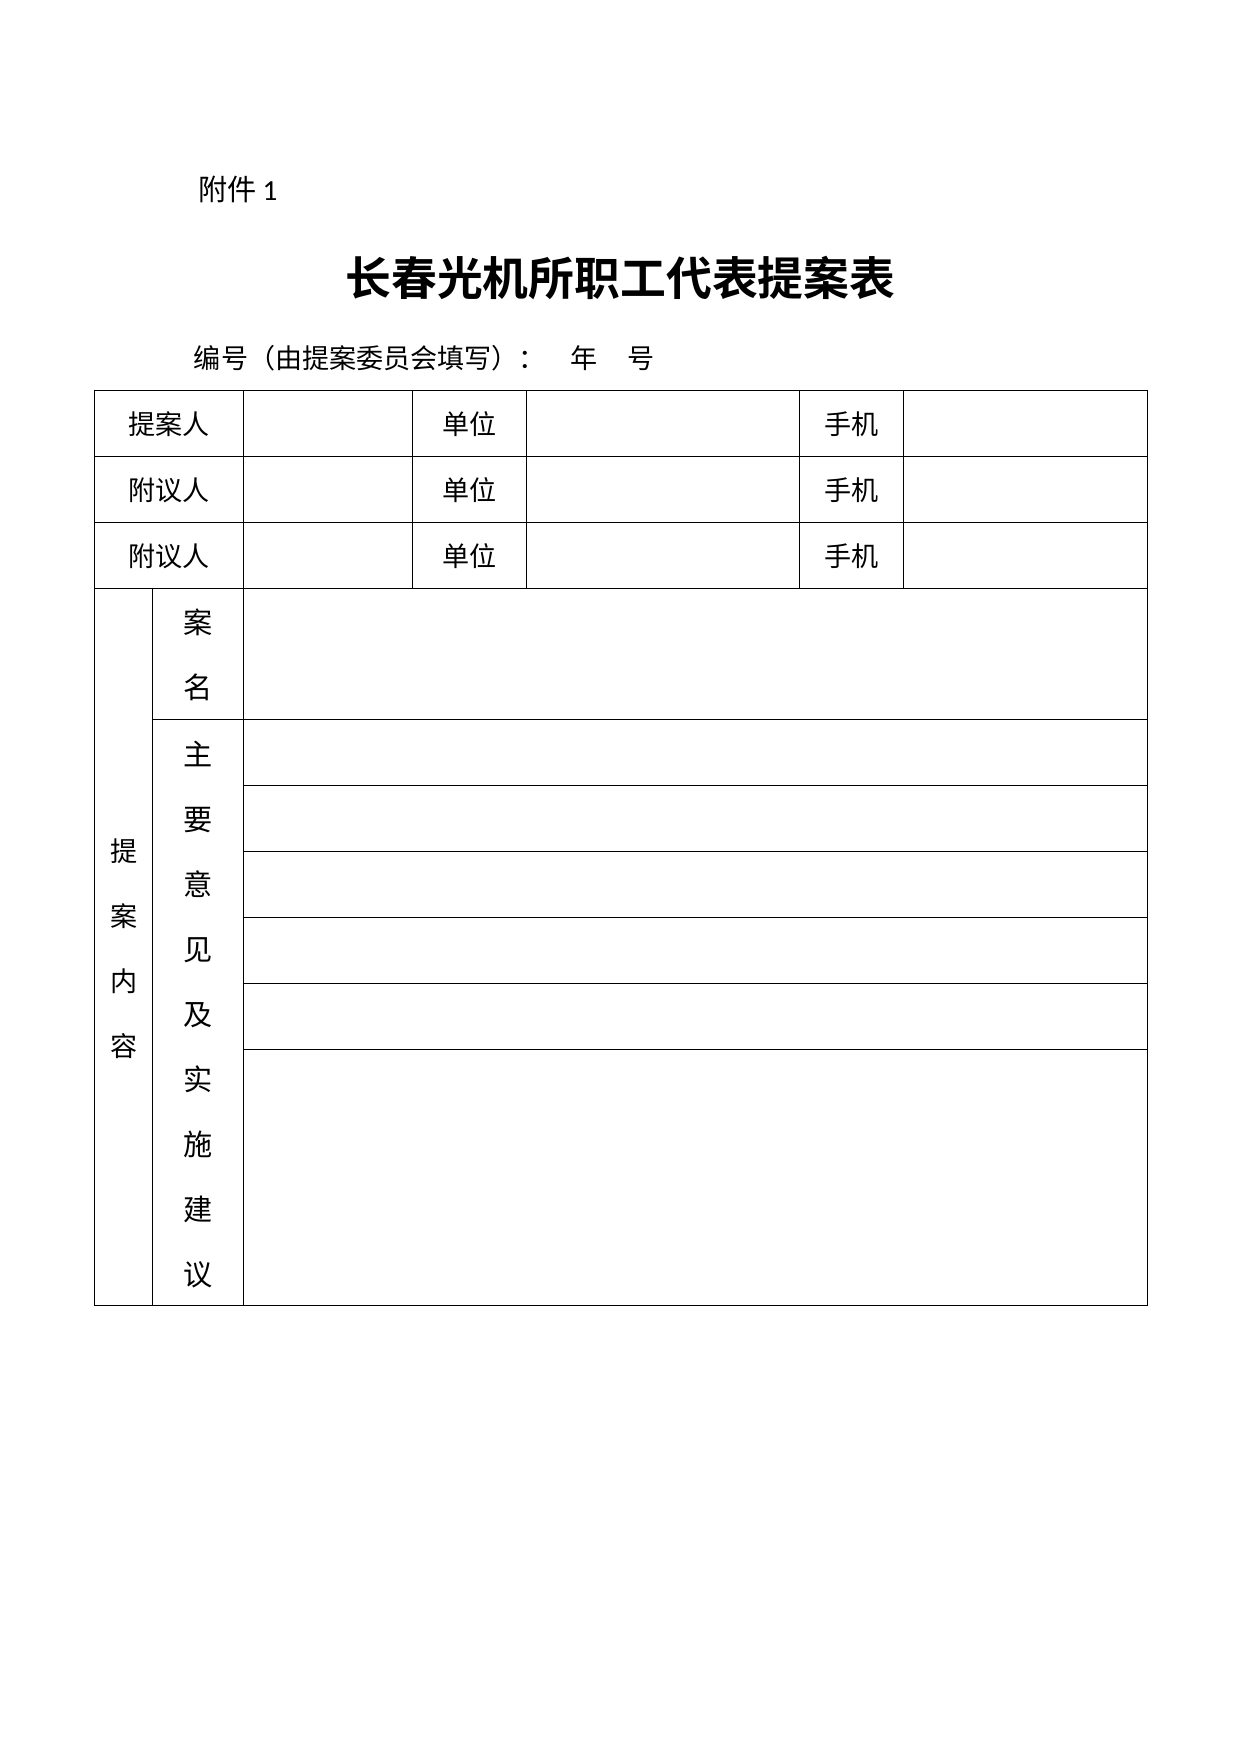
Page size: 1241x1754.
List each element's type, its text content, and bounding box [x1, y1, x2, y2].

text 长春光机所职工代表提案表 [187, 227, 1053, 324]
table_header [244, 391, 412, 456]
table_header [527, 391, 799, 456]
table_cell [244, 1050, 1147, 1305]
table_header 单位 [413, 391, 526, 456]
table_header 手机 [800, 391, 903, 456]
table_cell 手机 [800, 457, 903, 522]
table_header [904, 391, 1147, 456]
table_cell 案 名 [153, 589, 243, 719]
table_cell [904, 523, 1147, 588]
table_cell [244, 589, 1147, 719]
table_cell [904, 457, 1147, 522]
table_header 提案人 [95, 391, 243, 456]
table_cell [244, 523, 412, 588]
table_cell 提案内容 [95, 589, 152, 1305]
table_cell [244, 984, 1147, 1049]
table_cell [244, 918, 1147, 983]
table_cell [527, 457, 799, 522]
table_cell 单位 [413, 457, 526, 522]
table_cell [244, 852, 1147, 917]
table_cell [244, 786, 1147, 851]
table_cell [244, 720, 1147, 785]
table_cell 附议人 [95, 523, 243, 588]
table_cell 附议人 [95, 457, 243, 522]
table_cell [527, 523, 799, 588]
table_cell 主 要 意 见 及 实 施 建 议 [153, 720, 243, 1305]
table_cell 单位 [413, 523, 526, 588]
table_cell [244, 457, 412, 522]
table_cell 手机 [800, 523, 903, 588]
text 编号（由提案委员会填写）： 年 号 [187, 324, 1053, 389]
